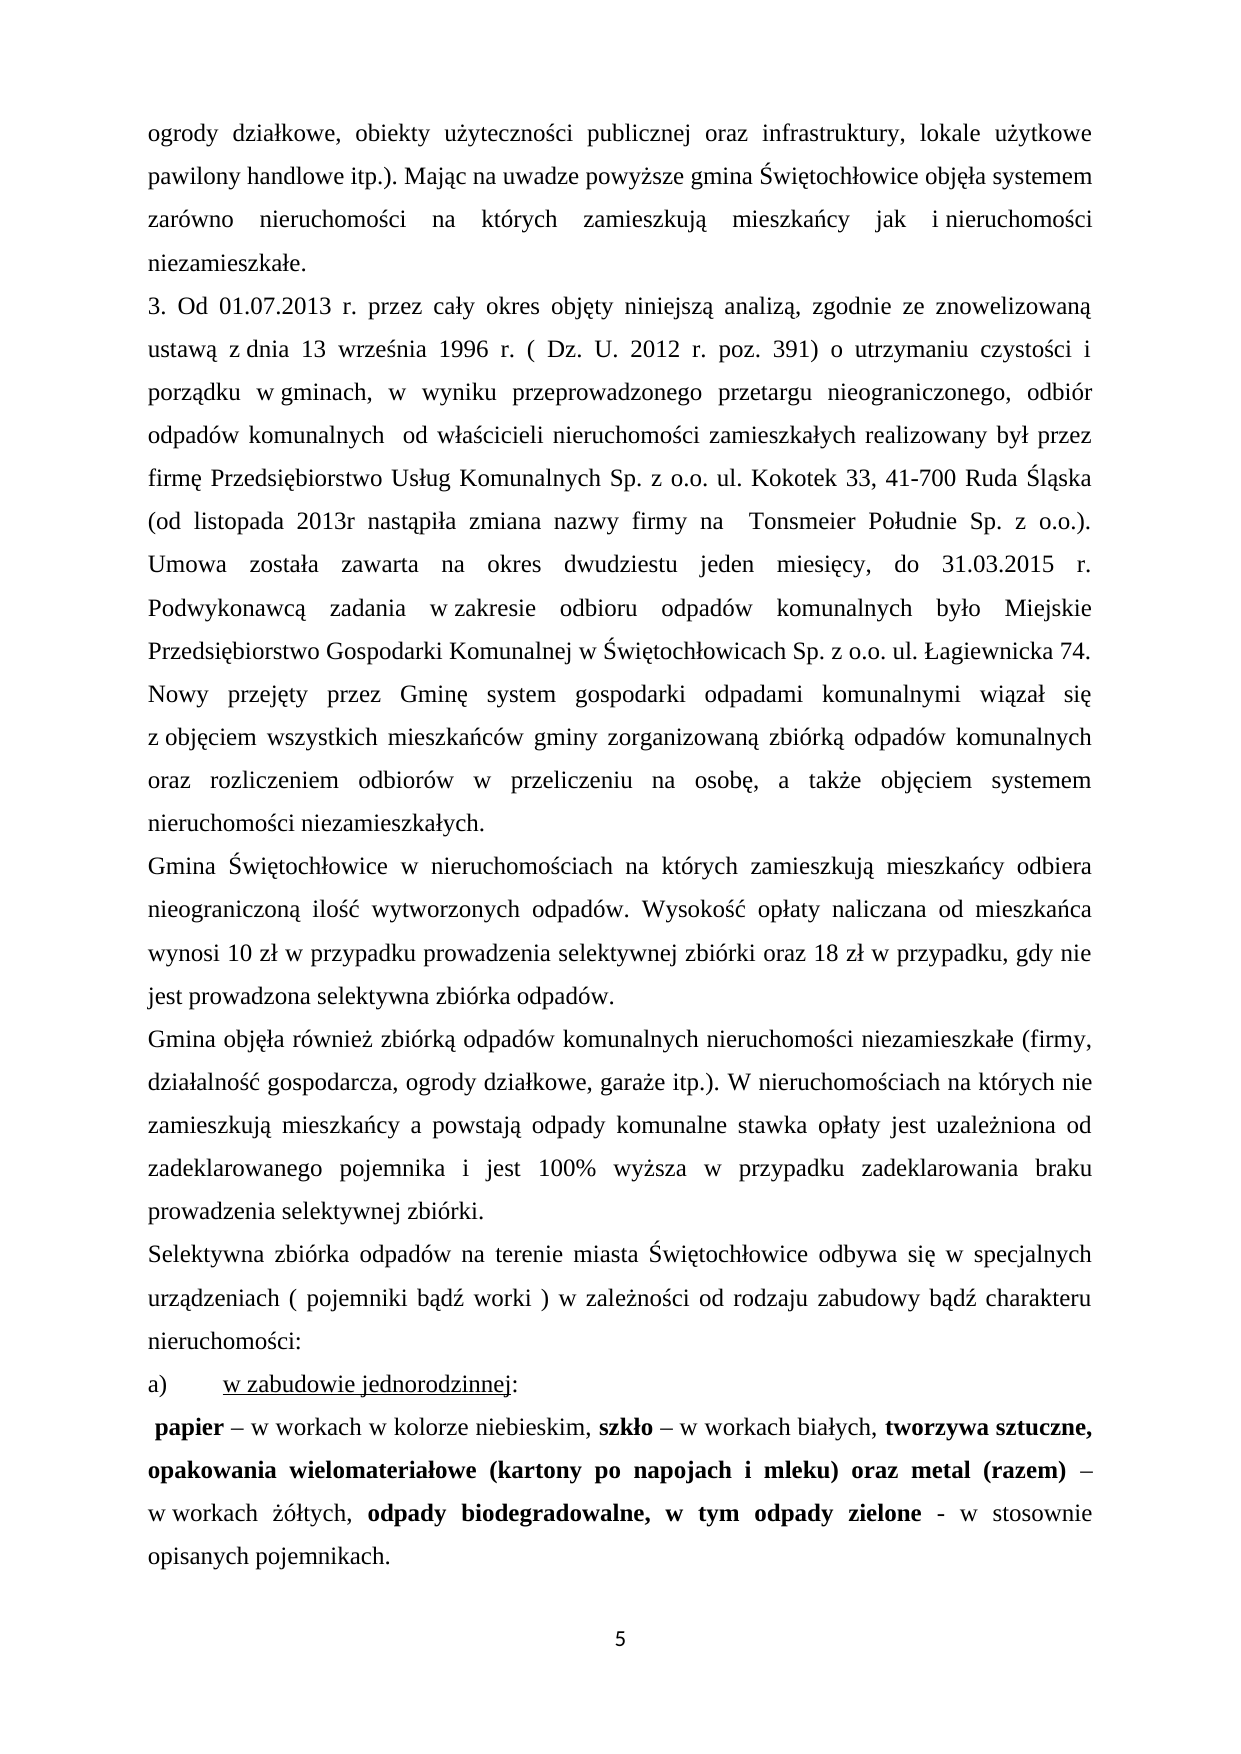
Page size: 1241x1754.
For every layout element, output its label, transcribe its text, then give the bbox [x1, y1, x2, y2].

text Gmina Świętochłowice w nieruchomościach na których zamieszkują mieszkańcy odbiera nieograniczoną ilość wytworzonych odpadów. Wysokość opłaty naliczana od mieszkańca wynosi 10 zł w przypadku prowadzenia selektywnej zbiórki oraz 18 zł w przypadku, gdy nie jest prowadzona selektywna zbiórka odpadów. [148, 851, 1093, 1009]
list w zabudowie jednorodzinnej: [148, 1369, 1093, 1398]
text Gmina objęła również zbiórką odpadów komunalnych nieruchomości niezamieszkałe (firmy, działalność gospodarcza, ogrody działkowe, garaże itp.). W nieruchomościach na których nie zamieszkują mieszkańcy a powstają odpady komunalne stawka opłaty jest uzależniona od zadeklarowanego pojemnika i jest 100% wyższa w przypadku zadeklarowania braku prowadzenia selektywnej zbiórki. [148, 1024, 1093, 1225]
text Nowy przejęty przez Gminę system gospodarki odpadami komunalnymi wiązał się z objęciem wszystkich mieszkańców gminy zorganizowaną zbiórką odpadów komunalnych oraz rozliczeniem odbiorów w przeliczeniu na osobę, a także objęciem systemem nieruchomości niezamieszkałych. [148, 679, 1093, 837]
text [148, 118, 1093, 276]
text Selektywna zbiórka odpadów na terenie miasta Świętochłowice odbywa się w specjalnych urządzeniach ( pojemniki bądź worki ) w zależności od rodzaju zabudowy bądź charakteru nieruchomości: [148, 1239, 1093, 1354]
text 3. Od 01.07.2013 r. przez cały okres objęty niniejszą analizą, zgodnie ze znowelizowaną ustawą z dnia 13 września 1996 r. ( Dz. U. 2012 r. poz. 391) o utrzymaniu czystości i porządku w gminach, w wyniku przeprowadzonego przetargu nieograniczonego, odbiór odpadów komunalnych od właścicieli nieruchomości zamieszkałych realizowany był przez firmę Przedsiębiorstwo Usług Komunalnych Sp. z o.o. ul. Kokotek 33, 41-700 Ruda Śląska (od listopada 2013r nastąpiła zmiana nazwy firmy na Tonsmeier Południe Sp. z o.o.). Umowa została zawarta na okres dwudziestu jeden miesięcy, do 31.03.2015 r. Podwykonawcą zadania w zakresie odbioru odpadów komunalnych było Miejskie Przedsiębiorstwo Gospodarki Komunalnej w Świętochłowicach Sp. z o.o. ul. Łagiewnicka 74. [148, 291, 1093, 664]
text papier – w workach w kolorze niebieskim, szkło – w workach białych, tworzywa sztuczne, opakowania wielomateriałowe (kartony po napojach i mleku) oraz metal (razem) – w workach żółtych, odpady biodegradowalne, w tym odpady zielone - w stosownie opisanych pojemnikach. [148, 1412, 1093, 1570]
